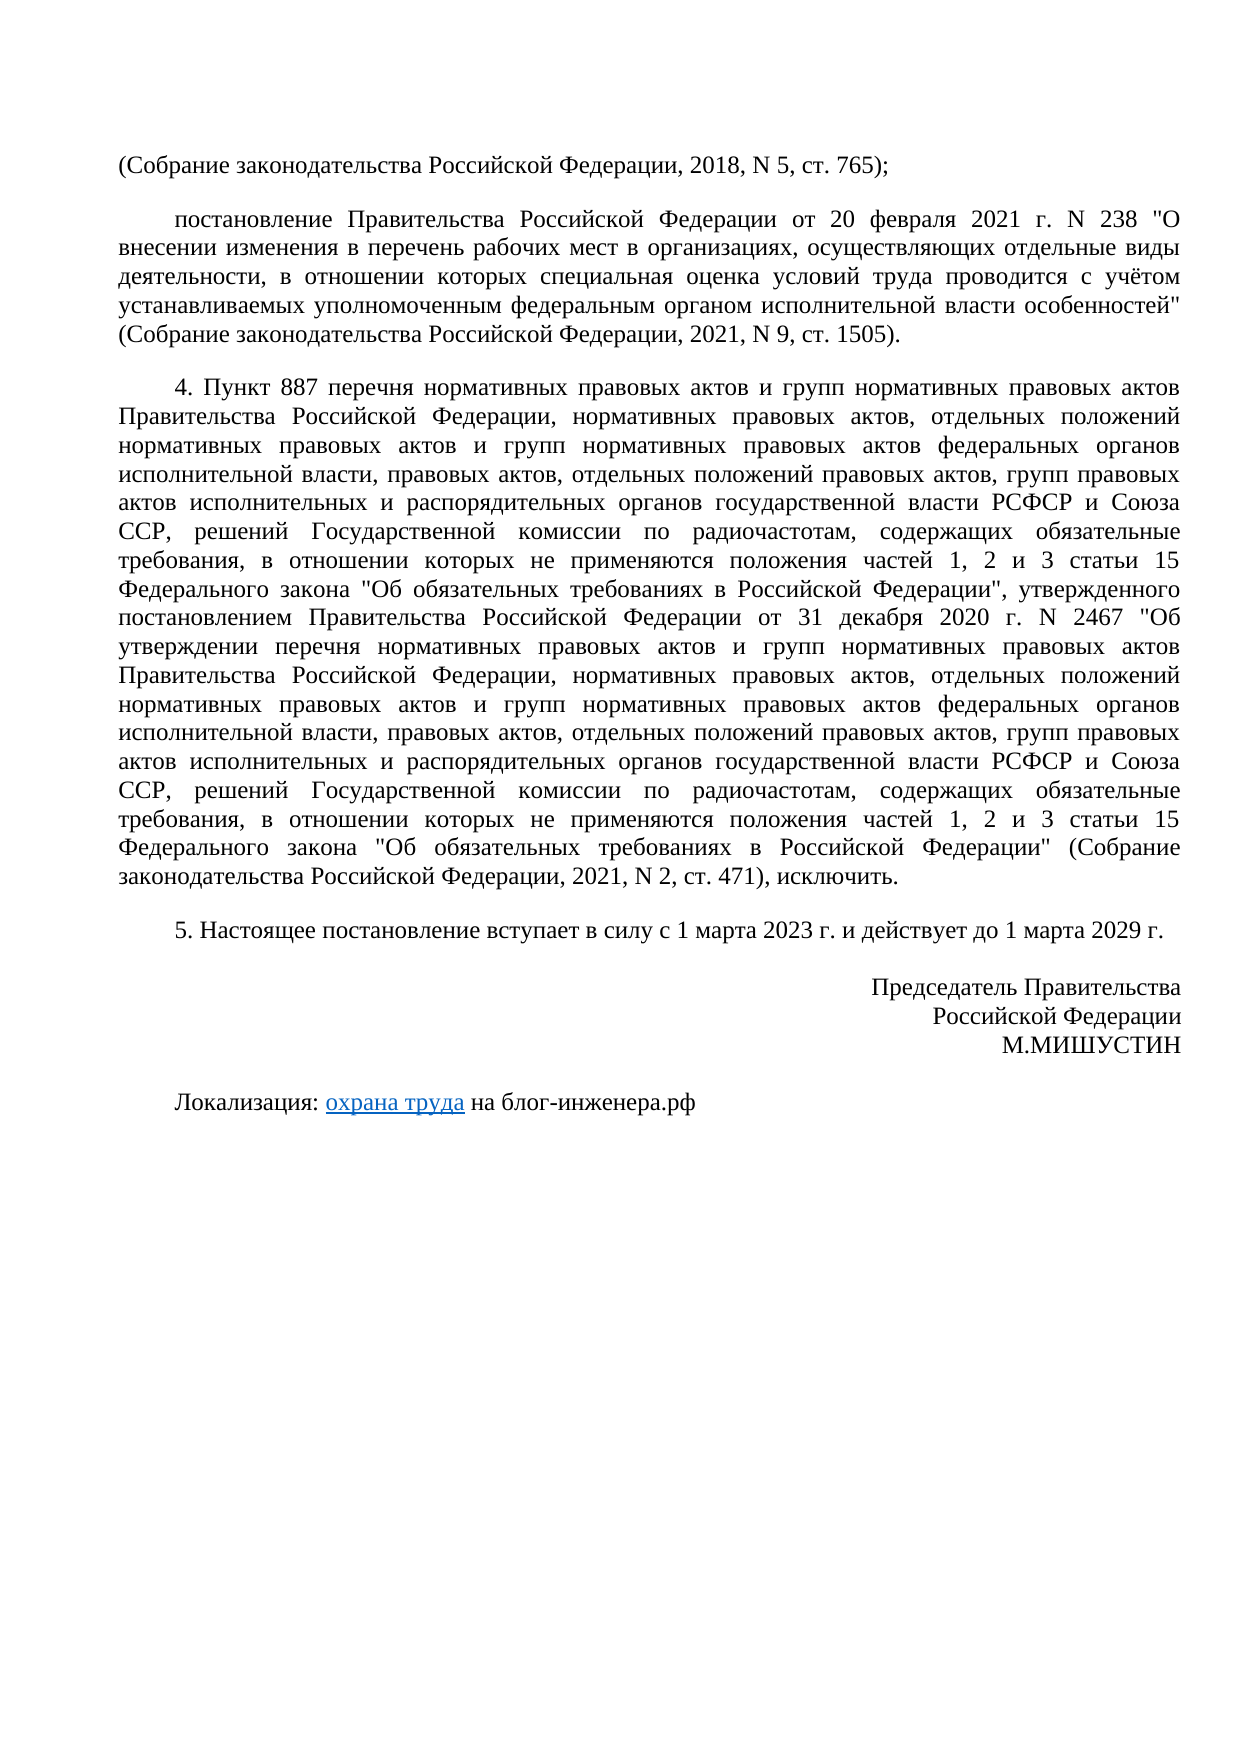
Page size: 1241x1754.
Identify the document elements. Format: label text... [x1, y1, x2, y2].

text Российской Федерации [118, 1001, 1181, 1030]
text Председатель Правительства [118, 972, 1181, 1001]
text 4. Пункт 887 перечня нормативных правовых актов и групп нормативных правовых актов Правительства Российской Федерации, нормативных правовых актов, отдельных положений нормативных правовых актов и групп нормативных правовых актов федеральных органов исполнительной власти, правовых актов, отдельных положений правовых актов, групп правовых актов исполнительных и распорядительных органов государственной власти РСФСР и Союза ССР, решений Государственной комиссии по радиочастотам, содержащих обязательные требования, в отношении которых не применяются положения частей 1, 2 и 3 статьи 15 Федерального закона "Об обязательных требованиях в Российской Федерации", утвержденного постановлением Правительства Российской Федерации от 31 декабря 2020 г. N 2467 "Об утверждении перечня нормативных правовых актов и групп нормативных правовых актов Правительства Российской Федерации, нормативных правовых актов, отдельных положений нормативных правовых актов и групп нормативных правовых актов федеральных органов исполнительной власти, правовых актов, отдельных положений правовых актов, групп правовых актов исполнительных и распорядительных органов государственной власти РСФСР и Союза ССР, решений Государственной комиссии по радиочастотам, содержащих обязательные требования, в отношении которых не применяются положения частей 1, 2 и 3 статьи 15 Федерального закона "Об обязательных требованиях в Российской Федерации" (Собрание законодательства Российской Федерации, 2021, N 2, ст. 471), исключить. [118, 372, 1181, 890]
text 5. Настоящее постановление вступает в силу с 1 марта 2023 г. и действует до 1 марта 2029 г. [118, 915, 1181, 944]
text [118, 150, 1181, 179]
text М.МИШУСТИН [118, 1030, 1181, 1059]
text Локализация: охрана труда на блог-инженера.рф [118, 1087, 1181, 1116]
text постановление Правительства Российской Федерации от 20 февраля 2021 г. N 238 "О внесении изменения в перечень рабочих мест в организациях, осуществляющих отдельные виды деятельности, в отношении которых специальная оценка условий труда проводится с учётом устанавливаемых уполномоченным федеральным органом исполнительной власти особенностей" (Собрание законодательства Российской Федерации, 2021, N 9, ст. 1505). [118, 204, 1181, 347]
